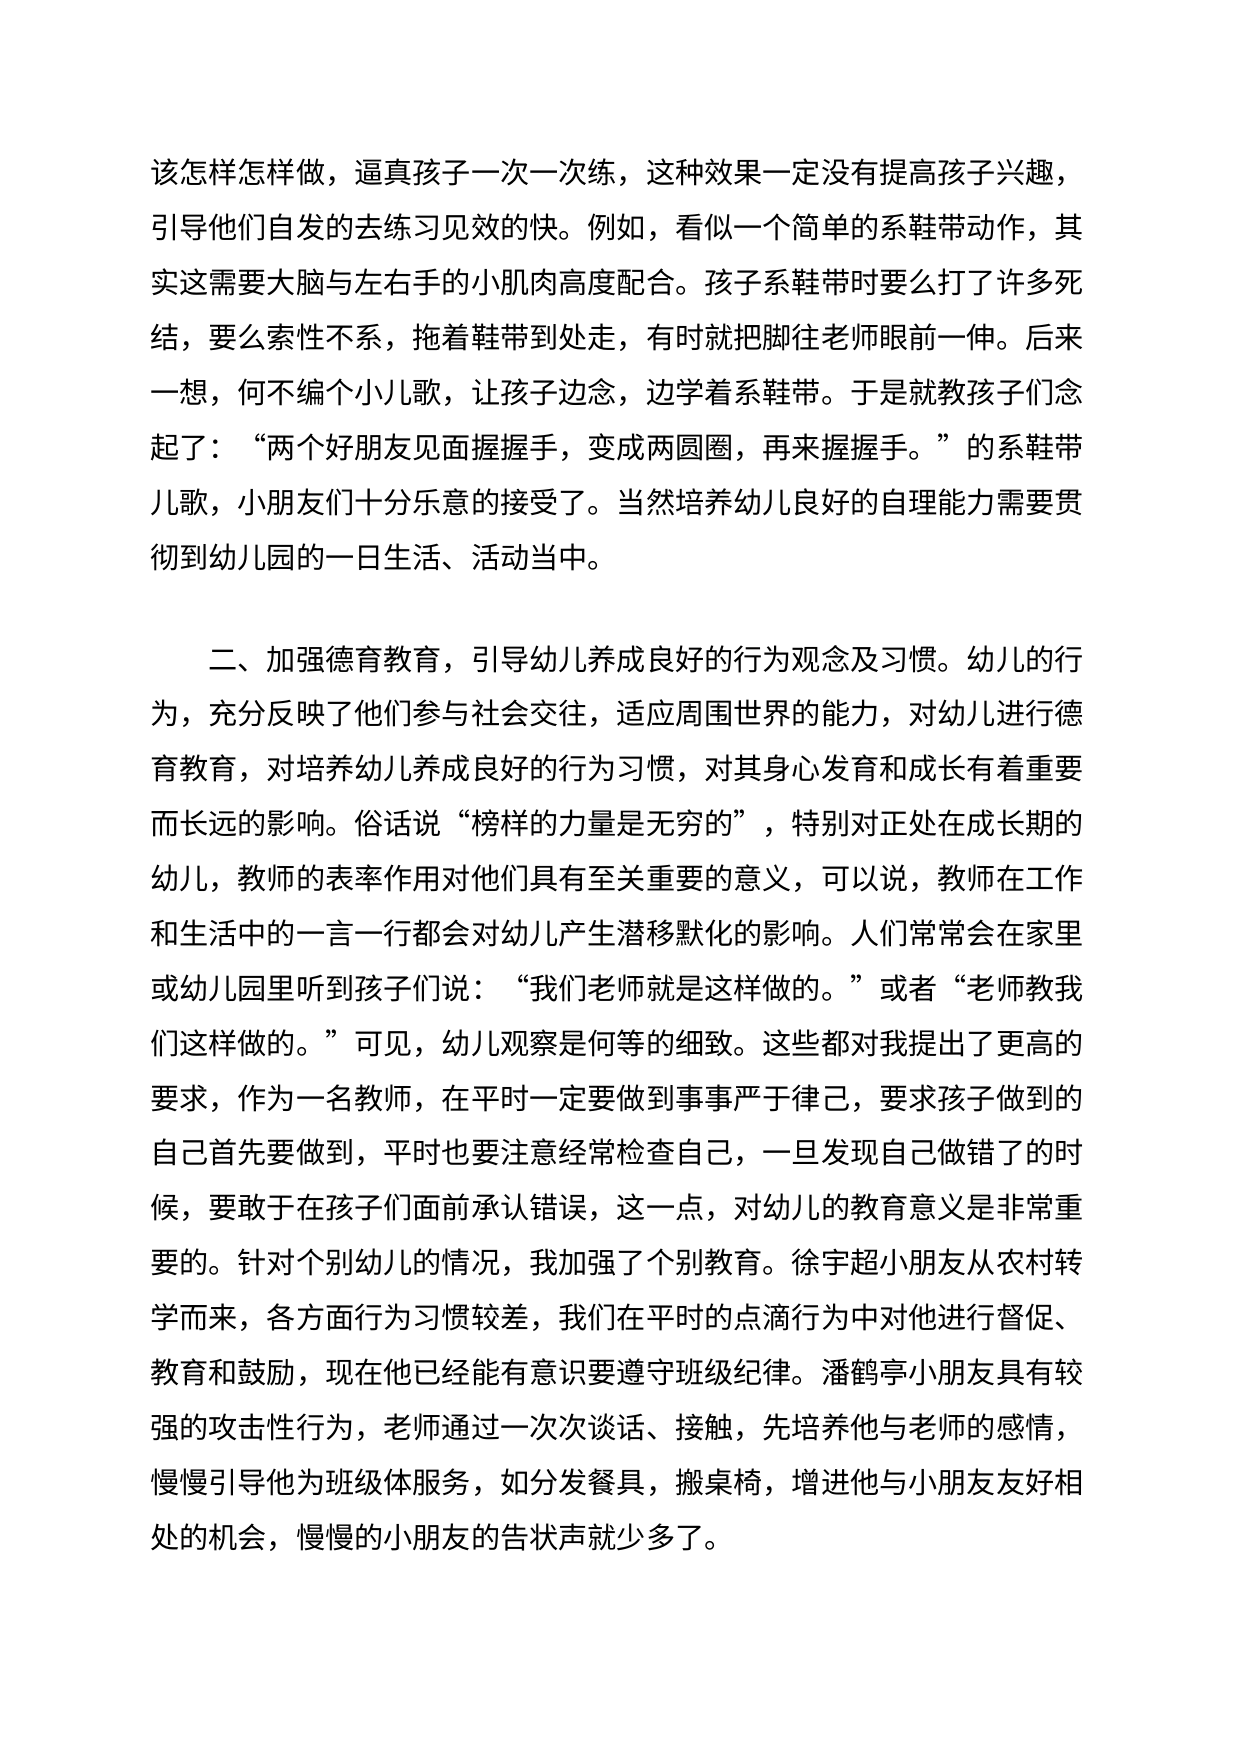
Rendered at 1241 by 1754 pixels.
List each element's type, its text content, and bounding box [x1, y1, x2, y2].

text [150, 150, 1090, 577]
text 二、加强德育教育，引导幼儿养成良好的行为观念及习惯。幼儿的行为，充分反映了他们参与社会交往，适应周围世界的能力，对幼儿进行德育教育，对培养幼儿养成良好的行为习惯，对其身心发育和成长有着重要而长远的影响。俗话说“榜样的力量是无穷的”，特别对正处在成长期的幼儿，教师的表率作用对他们具有至关重要的意义，可以说，教师在工作和生活中的一言一行都会对幼儿产生潜移默化的影响。人们常常会在家里或幼儿园里听到孩子们说：“我们老师就是这样做的。”或者“老师教我们这样做的。”可见，幼儿观察是何等的细致。这些都对我提出了更高的要求，作为一名教师，在平时一定要做到事事严于律己，要求孩子做到的自己首先要做到，平时也要注意经常检查自己，一旦发现自己做错了的时候，要敢于在孩子们面前承认错误，这一点，对幼儿的教育意义是非常重要的。针对个别幼儿的情况，我加强了个别教育。徐宇超小朋友从农村转学而来，各方面行为习惯较差，我们在平时的点滴行为中对他进行督促、教育和鼓励，现在他已经能有意识要遵守班级纪律。潘鹤亭小朋友具有较强的攻击性行为，老师通过一次次谈话、接触，先培养他与老师的感情，慢慢引导他为班级体服务，如分发餐具，搬桌椅，增进他与小朋友友好相处的机会，慢慢的小朋友的告状声就少多了。 [150, 636, 1090, 1557]
